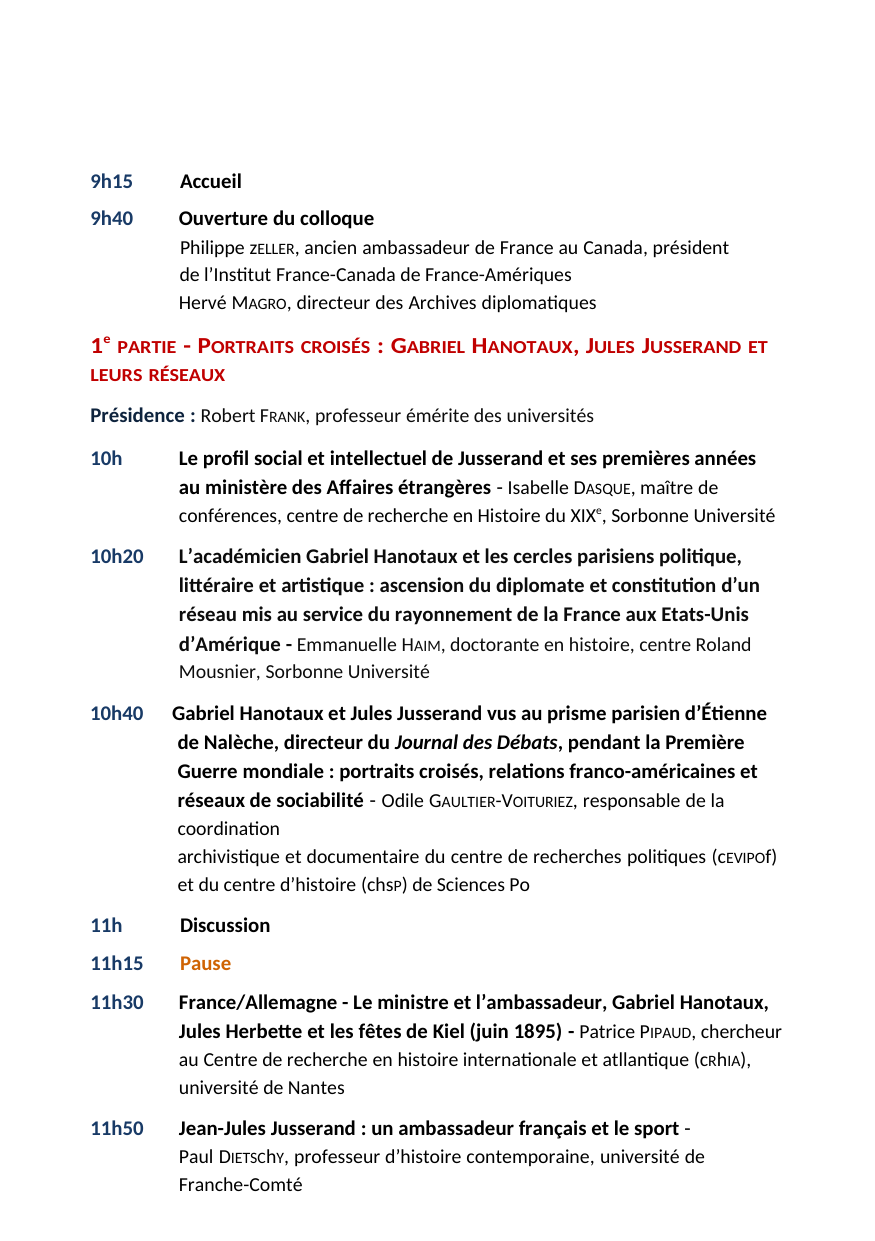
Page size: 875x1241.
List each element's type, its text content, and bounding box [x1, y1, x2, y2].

text université de Nantes [179, 1075, 828, 1099]
text leurs réseaux [90, 359, 828, 387]
subtitle 11h Discussion [90, 912, 828, 937]
text 11h15 Pause [90, 950, 828, 975]
text 9h40 Ouverture du colloque [90, 206, 828, 231]
text 11h30 France/Allemagne - Le ministre et l’ambassadeur, Gabriel Hanotaux, Jules Herbette et les fêtes de Kiel (juin 1895) - Patrice Pipaud, chercheur au Centre de recherche en histoire internationale et atllantique (crhia), [90, 989, 786, 1072]
text Hervé Magro, directeur des Archives diplomatiques [179, 290, 828, 314]
text 10h40 Gabriel Hanotaux et Jules Jusserand vus au prisme parisien d’Étienne de Nalèche, directeur du Journal des Débats, pendant la Première Guerre mondiale : portraits croisés, relations franco-américaines et réseaux de sociabilité - Odile Gaultier-Voituriez, responsable de la coordination [90, 700, 794, 841]
text 10h Le profil social et intellectuel de Jusserand et ses premières années au ministère des Affaires étrangères - Isabelle Dasque, maître de conférences, centre de recherche en Histoire du XIXe, Sorbonne Université [90, 445, 783, 527]
text Paul Dietschy, professeur d’histoire contemporaine, université de Franche-Comté [179, 1144, 708, 1196]
text 10h20 L’académicien Gabriel Hanotaux et les cercles parisiens politique, littéraire et artistique : ascension du diplomate et constitution d’un réseau mis au service du rayonnement de la France aux Etats-Unis d’Amérique - Emmanuelle Haim, doctorante en histoire, centre Roland Mousnier, Sorbonne Université [90, 543, 760, 684]
text archivistique et documentaire du centre de recherches politiques (cevipof) et du centre d’histoire (chsp) de Sciences Po [177, 844, 786, 896]
subtitle 1e partie - Portraits croisés : Gabriel Hanotaux, Jules Jusserand et [90, 331, 828, 359]
text Présidence : Robert Frank, professeur émérite des universités [90, 402, 828, 428]
text Philippe zeller, ancien ambassadeur de France au Canada, président de l’Institut France-Canada de France-Amériques [179, 235, 746, 287]
subtitle 9h15 Accueil [90, 168, 828, 194]
subtitle 11h50 Jean-Jules Jusserand : un ambassadeur français et le sport - [90, 1115, 828, 1141]
